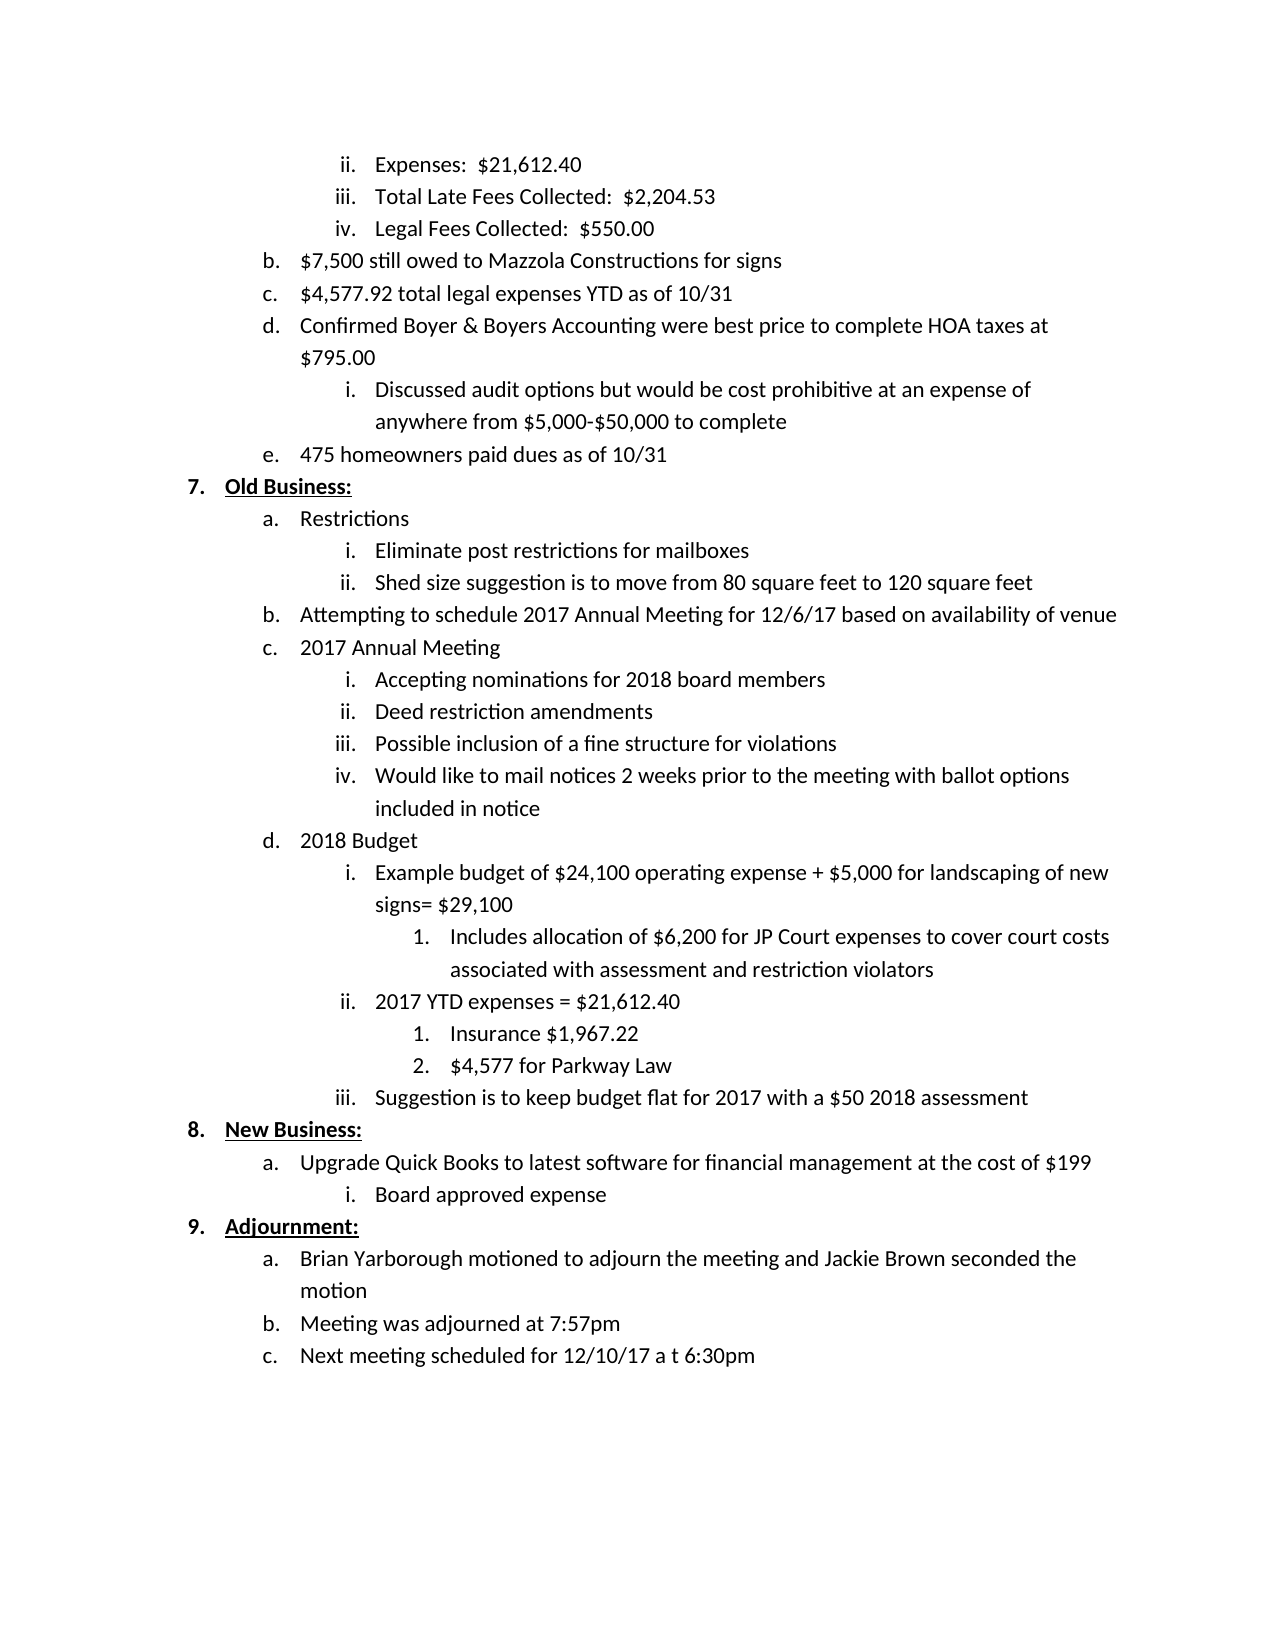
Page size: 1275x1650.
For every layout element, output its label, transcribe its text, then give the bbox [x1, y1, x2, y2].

list $4,577.92 total legal expenses YTD as of 10/31 [262, 279, 1125, 307]
list 2017 YTD expenses = $21,612.40 [356, 987, 1125, 1015]
list 475 homeowners paid dues as of 10/31 [262, 440, 1125, 468]
list $7,500 still owed to Mazzola Constructions for signs [262, 247, 1125, 274]
list Expenses: $21,612.40 [356, 150, 1125, 178]
list Board approved expense [356, 1180, 1125, 1208]
list Old Business: [187, 472, 1125, 500]
list Accepting nominations for 2018 board members [356, 665, 1125, 693]
list Shed size suggestion is to move from 80 square feet to 120 square feet [356, 568, 1125, 596]
list Would like to mail notices 2 weeks prior to the meeting with ballot options included in notice [356, 762, 1125, 822]
list Deed restriction amendments [356, 697, 1125, 725]
list 2018 Budget [262, 826, 1125, 854]
list Example budget of $24,100 operating expense + $5,000 for landscaping of new signs= $29,100 [356, 858, 1125, 918]
list Brian Yarborough motioned to adjourn the meeting and Jackie Brown seconded the motion [262, 1244, 1125, 1304]
list 2017 Annual Meeting [262, 633, 1125, 661]
list Legal Fees Collected: $550.00 [356, 214, 1125, 242]
list Confirmed Boyer & Boyers Accounting were best price to complete HOA taxes at $795.00 [262, 311, 1125, 371]
list Eliminate post restrictions for mailboxes [356, 536, 1125, 564]
list Adjournment: [187, 1212, 1125, 1240]
list $4,577 for Parkway Law [412, 1051, 1125, 1079]
list New Business: [187, 1116, 1125, 1144]
list Includes allocation of $6,200 for JP Court expenses to cover court costs associated with assessment and restriction violators [412, 922, 1125, 983]
list Restrictions [262, 504, 1125, 532]
list Meeting was adjourned at 7:57pm [262, 1309, 1125, 1337]
list Insurance $1,967.22 [412, 1019, 1125, 1047]
list Total Late Fees Collected: $2,204.53 [356, 182, 1125, 210]
list Discussed audit options but would be cost prohibitive at an expense of anywhere from $5,000-$50,000 to complete [356, 375, 1125, 436]
list Possible inclusion of a fine structure for violations [356, 729, 1125, 757]
list Suggestion is to keep budget flat for 2017 with a $50 2018 assessment [356, 1083, 1125, 1111]
list Attempting to schedule 2017 Annual Meeting for 12/6/17 based on availability of venue [262, 601, 1125, 629]
list Next meeting scheduled for 12/10/17 a t 6:30pm [262, 1341, 1125, 1369]
list Upgrade Quick Books to latest software for financial management at the cost of $199 [262, 1148, 1125, 1176]
